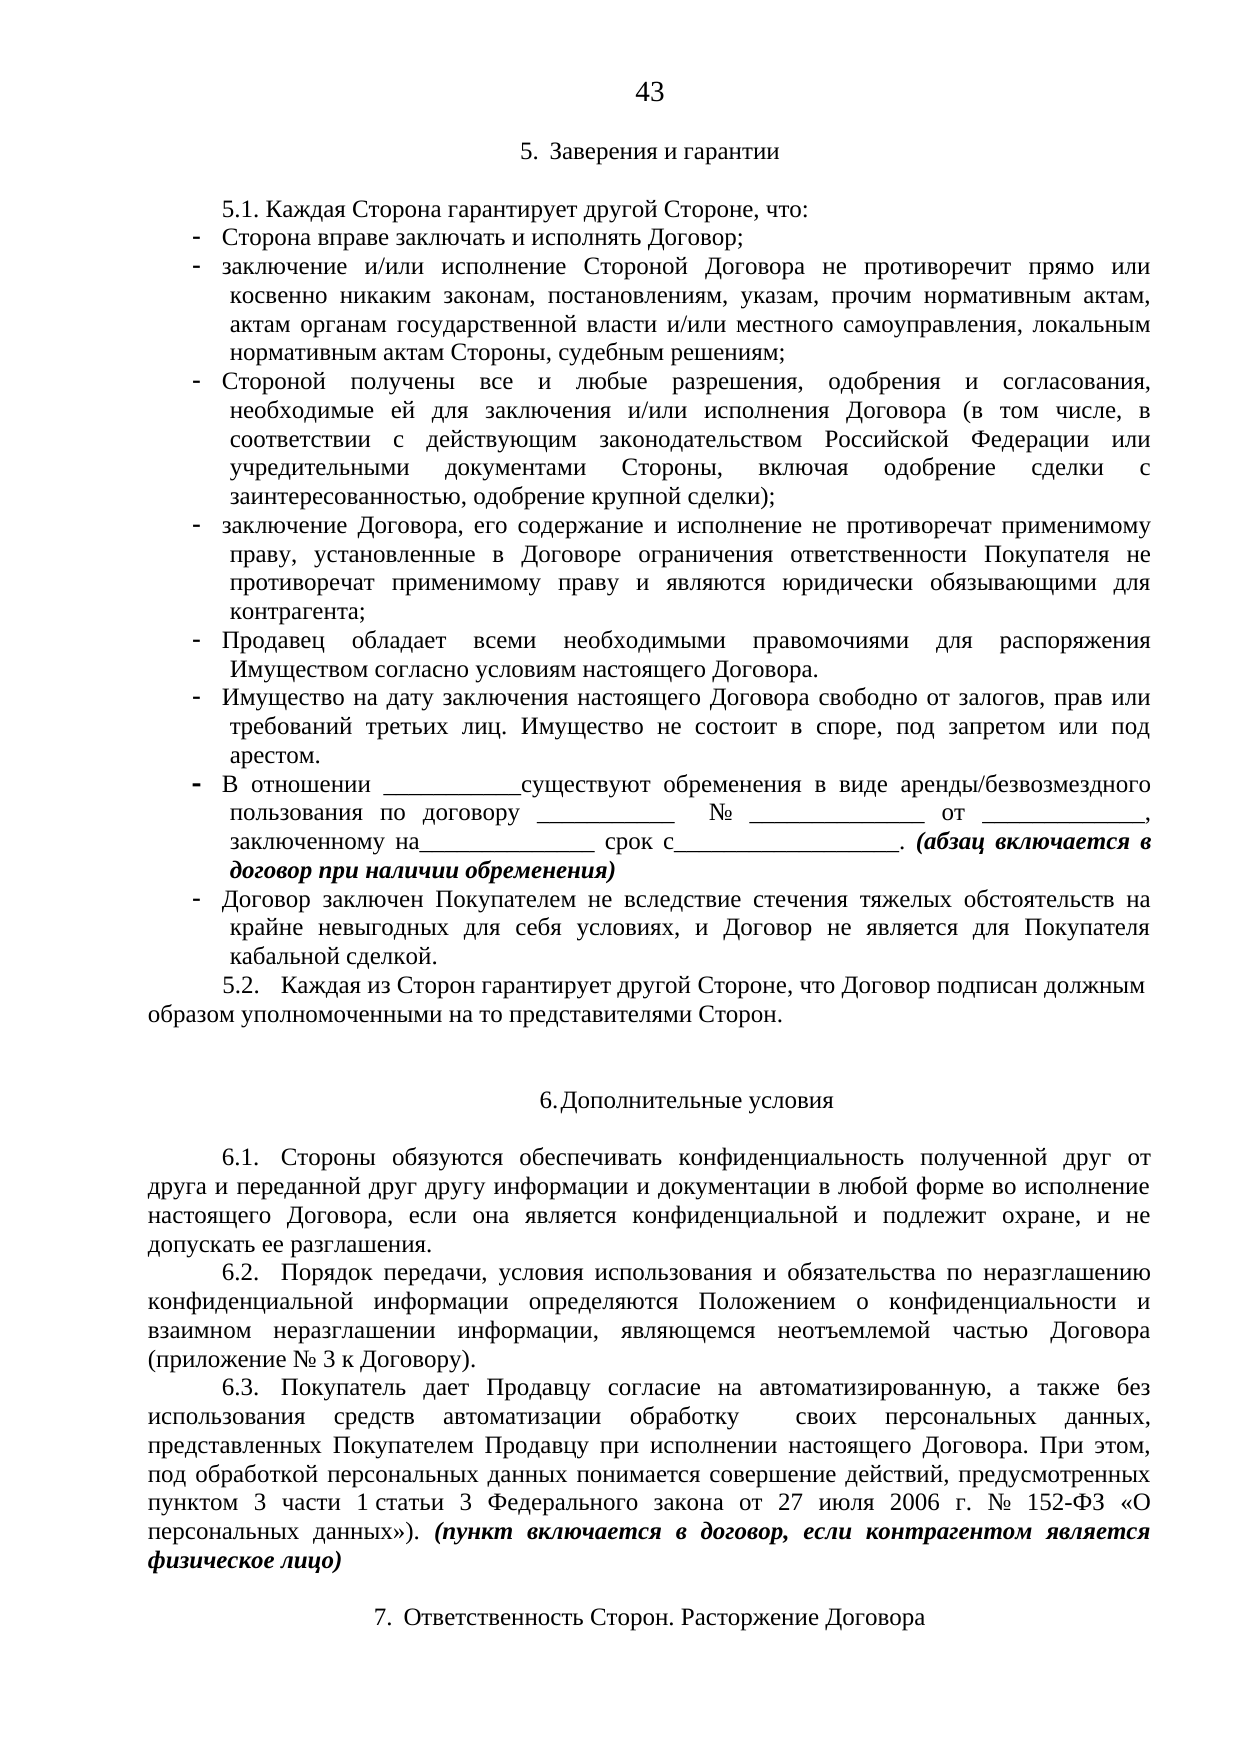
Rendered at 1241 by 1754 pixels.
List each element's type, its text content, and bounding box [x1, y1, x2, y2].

list Продавец обладает всеми необходимыми правомочиями для распоряжения Имуществом согласно условиям настоящего Договора. [192, 625, 1152, 682]
list Имущество на дату заключения настоящего Договора свободно от залогов, прав или требований третьих лиц. Имущество не состоит в споре, под запретом или под арестом. [192, 682, 1152, 769]
list Порядок передачи, условия использования и обязательства по неразглашению конфиденциальной информации определяются Положением о конфиденциальности и взаимном неразглашении информации, являющемся неотъемлемой частью Договора (приложение № 3 к Договору). [148, 1257, 1152, 1372]
list Дополнительные условия [148, 1085, 1152, 1114]
text 5.1. Каждая Сторона гарантирует другой Стороне, что: [148, 194, 1152, 222]
list В отношении ___________существуют обременения в виде аренды/безвозмездного пользования по договору ___________ № ______________ от _____________, заключенному на______________ срок с__________________. (абзац включается в договор при наличии обременения) [192, 769, 1152, 884]
list Сторона вправе заключать и исполнять Договор; [192, 222, 1152, 251]
list Каждая из Сторон гарантирует другой Стороне, что Договор подписан должным [222, 970, 1152, 999]
list Стороны обязуются обеспечивать конфиденциальность полученной друг от друга и переданной друг другу информации и документации в любой форме во исполнение настоящего Договора, если она является конфиденциальной и подлежит охране, и не допускать ее разглашения. [148, 1142, 1152, 1257]
list Договор заключен Покупателем не вследствие стечения тяжелых обстоятельств на крайне невыгодных для себя условиях, и Договор не является для Покупателя кабальной сделкой. [192, 884, 1152, 970]
list Заверения и гарантии [148, 136, 1152, 165]
list Стороной получены все и любые разрешения, одобрения и согласования, необходимые ей для заключения и/или исполнения Договора (в том числе, в соответствии с действующим законодательством Российской Федерации или учредительными документами Стороны, включая одобрение сделки с заинтересованностью, одобрение крупной сделки); [192, 366, 1152, 510]
text образом уполномоченными на то представителями Сторон. [148, 999, 1152, 1027]
list заключение Договора, его содержание и исполнение не противоречат применимому праву, установленные в Договоре ограничения ответственности Покупателя не противоречат применимому праву и являются юридически обязывающими для контрагента; [192, 510, 1152, 625]
list заключение и/или исполнение Стороной Договора не противоречит прямо или косвенно никаким законам, постановлениям, указам, прочим нормативным актам, актам органам государственной власти и/или местного самоуправления, локальным нормативным актам Стороны, судебным решениям; [192, 251, 1152, 366]
list Покупатель дает Продавцу согласие на автоматизированную, а также без использования средств автоматизации обработку своих персональных данных, представленных Покупателем Продавцу при исполнении настоящего Договора. При этом, под обработкой персональных данных понимается совершение действий, предусмотренных пунктом 3 части 1 статьи 3 Федерального закона от 27 июля 2006 г. № 152-ФЗ «О персональных данных»). (пункт включается в договор, если контрагентом является физическое лицо) [148, 1372, 1152, 1574]
list Ответственность Сторон. Расторжение Договора [148, 1602, 1152, 1631]
